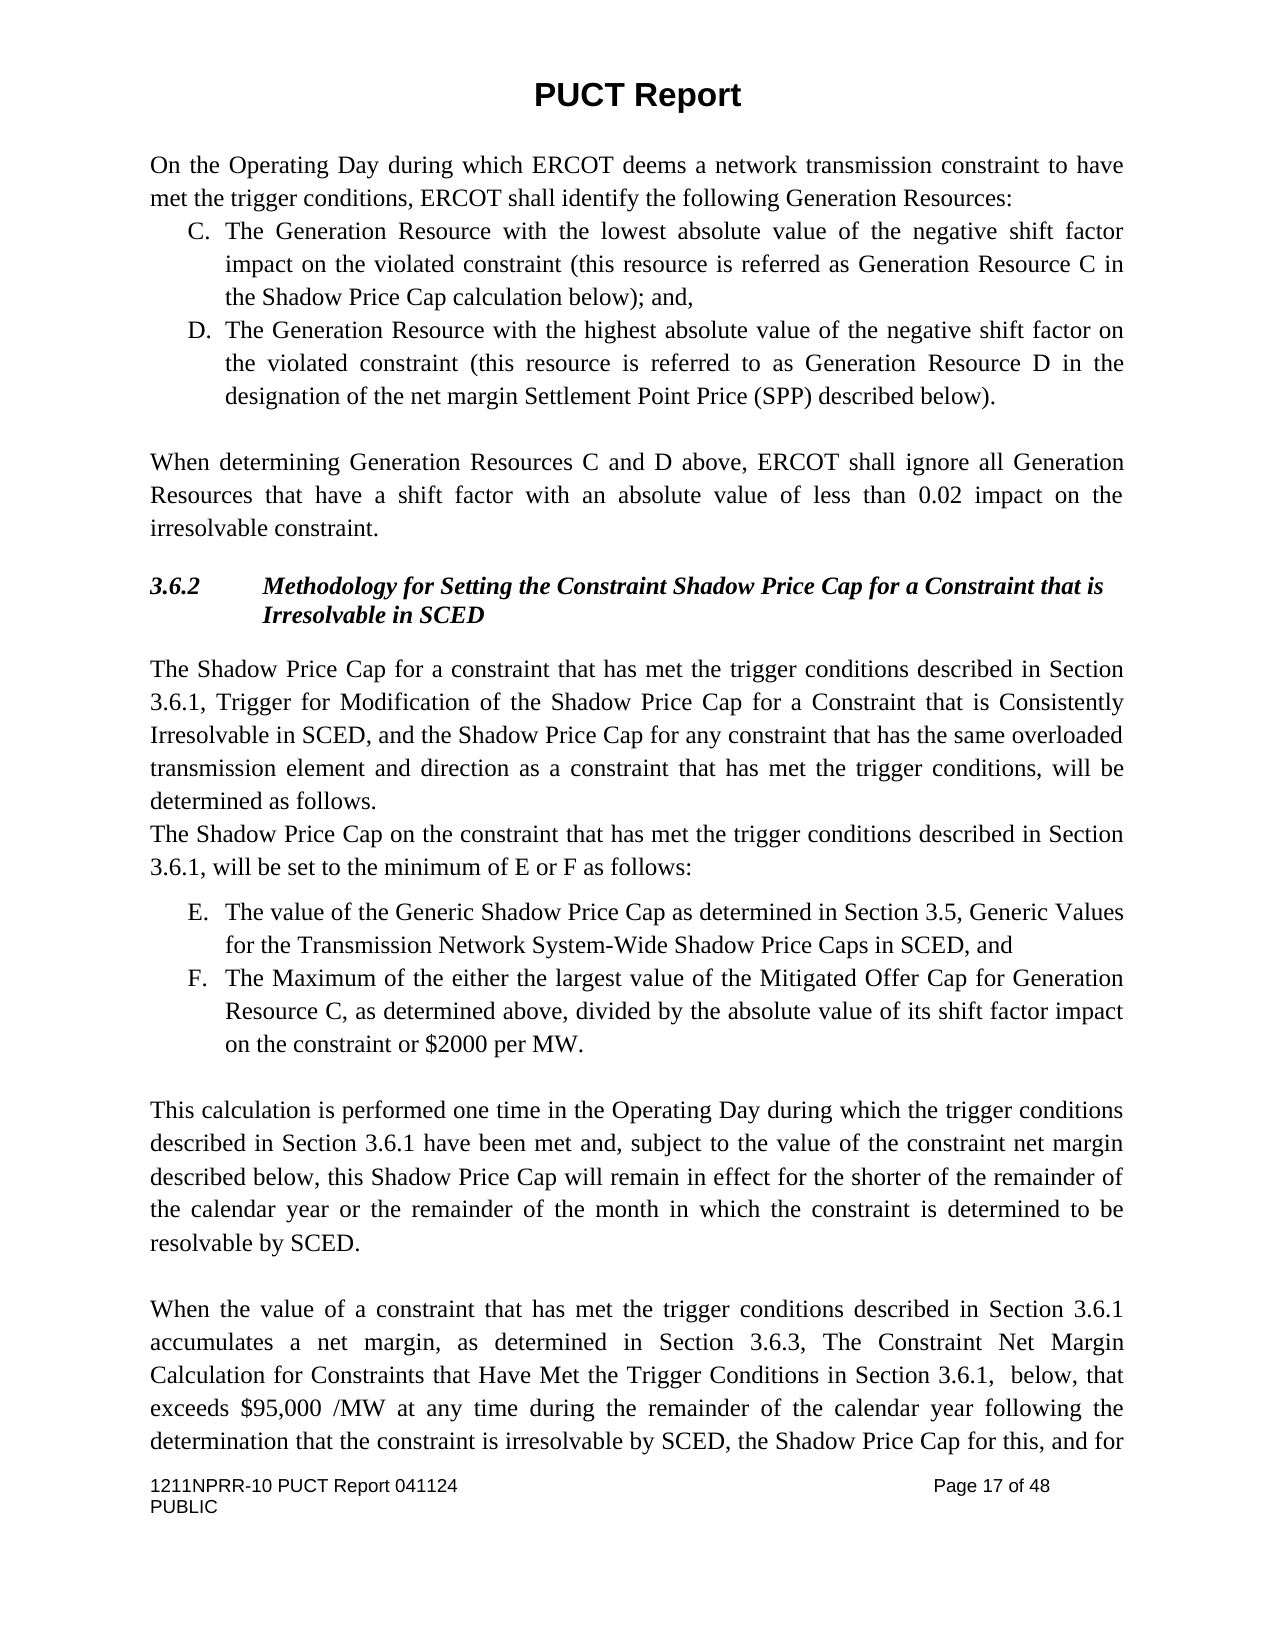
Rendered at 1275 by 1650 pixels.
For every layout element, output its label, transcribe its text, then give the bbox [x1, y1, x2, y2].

list The Generation Resource with the lowest absolute value of the negative shift factor impact on the violated constraint (this resource is referred as Generation Resource C in the Shadow Price Cap calculation below); and, [187, 216, 1125, 311]
list On the Operating Day during which ERCOT deems a network transmission constraint to have met the trigger conditions, ERCOT shall identify the following Generation Resources: [150, 150, 1125, 212]
list The Maximum of the either the largest value of the Mitigated Offer Cap for Generation Resource C, as determined above, divided by the absolute value of its shift factor impact on the constraint or $2000 per MW. [187, 963, 1125, 1058]
text When determining Generation Resources C and D above, ERCOT shall ignore all Generation Resources that have a shift factor with an absolute value of less than 0.02 impact on the irresolvable constraint. [150, 447, 1125, 542]
list The value of the Generic Shadow Price Cap as determined in Section 3.5, Generic Values for the Transmission Network System-Wide Shadow Price Caps in SCED, and [187, 897, 1125, 959]
text This calculation is performed one time in the Operating Day during which the trigger conditions described in Section 3.6.1 have been met and, subject to the value of the constraint net margin described below, this Shadow Price Cap will remain in effect for the shorter of the remainder of the calendar year or the remainder of the month in which the constraint is determined to be resolvable by SCED. [150, 1096, 1125, 1256]
text The Shadow Price Cap on the constraint that has met the trigger conditions described in Section 3.6.1, will be set to the minimum of E or F as follows: [150, 819, 1125, 881]
list The Generation Resource with the highest absolute value of the negative shift factor on the violated constraint (this resource is referred to as Generation Resource D in the designation of the net margin Settlement Point Price (SPP) described below). [187, 315, 1125, 410]
text 3.6.2 Methodology for Setting the Constraint Shadow Price Cap for a Constraint that is Irresolvable in SCED [150, 571, 1125, 629]
text The Shadow Price Cap for a constraint that has met the trigger conditions described in Section 3.6.1, Trigger for Modification of the Shadow Price Cap for a Constraint that is Consistently Irresolvable in SCED, and the Shadow Price Cap for any constraint that has the same overloaded transmission element and direction as a constraint that has met the trigger conditions, will be determined as follows. [150, 654, 1125, 814]
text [150, 1294, 1125, 1454]
